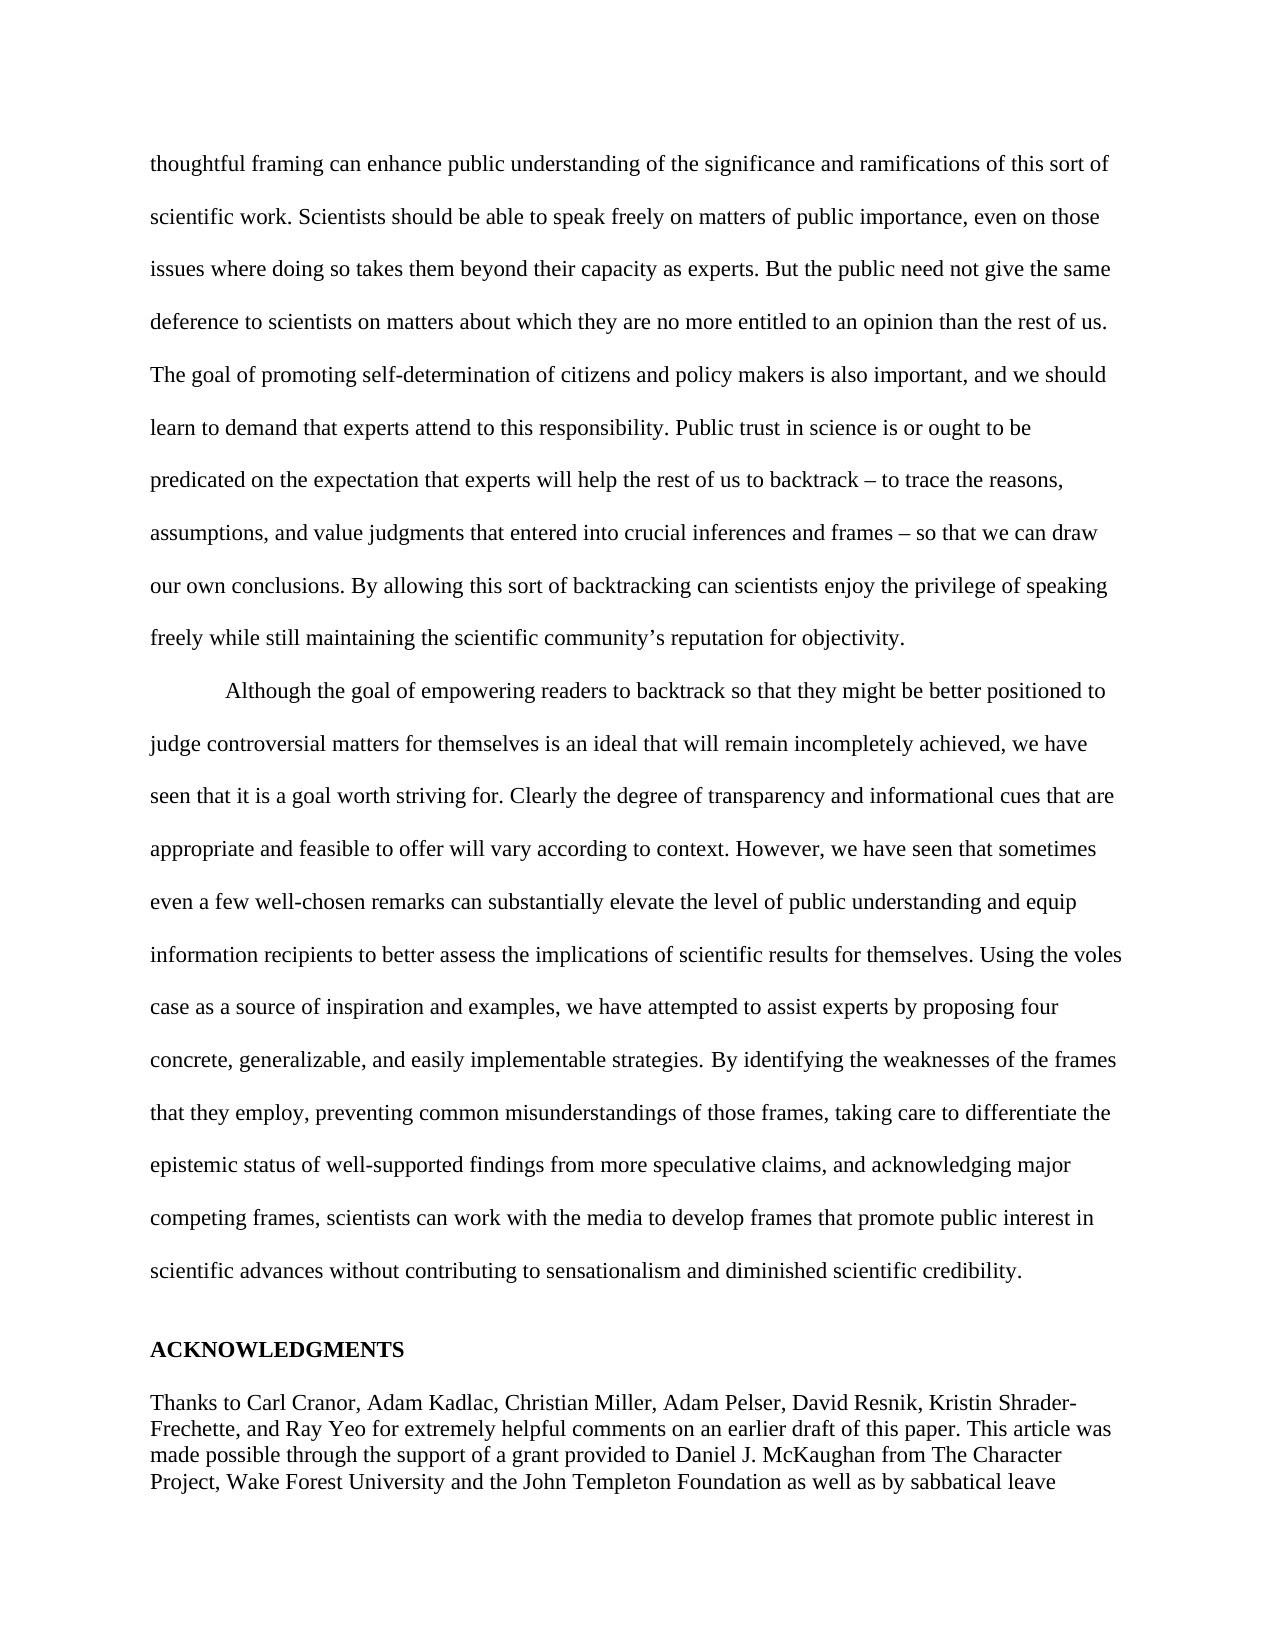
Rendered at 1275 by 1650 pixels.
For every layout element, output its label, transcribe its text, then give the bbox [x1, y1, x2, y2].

list ACKNOWLEDGMENTS [150, 1336, 1125, 1362]
list Although the goal of empowering readers to backtrack so that they might be better positioned to judge controversial matters for themselves is an ideal that will remain incompletely achieved, we have seen that it is a goal worth striving for. Clearly the degree of transparency and informational cues that are appropriate and feasible to offer will vary according to context. However, we have seen that sometimes even a few well-chosen remarks can substantially elevate the level of public understanding and equip information recipients to better assess the implications of scientific results for themselves. Using the voles case as a source of inspiration and examples, we have attempted to assist experts by proposing four concrete, generalizable, and easily implementable strategies. By identifying the weaknesses of the frames that they employ, preventing common misunderstandings of those frames, taking care to differentiate the epistemic status of well-supported findings from more speculative claims, and acknowledging major competing frames, scientists can work with the media to develop frames that promote public interest in scientific advances without contributing to sensationalism and diminished scientific credibility. [150, 677, 1125, 1283]
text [150, 1389, 1125, 1494]
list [150, 150, 1125, 651]
